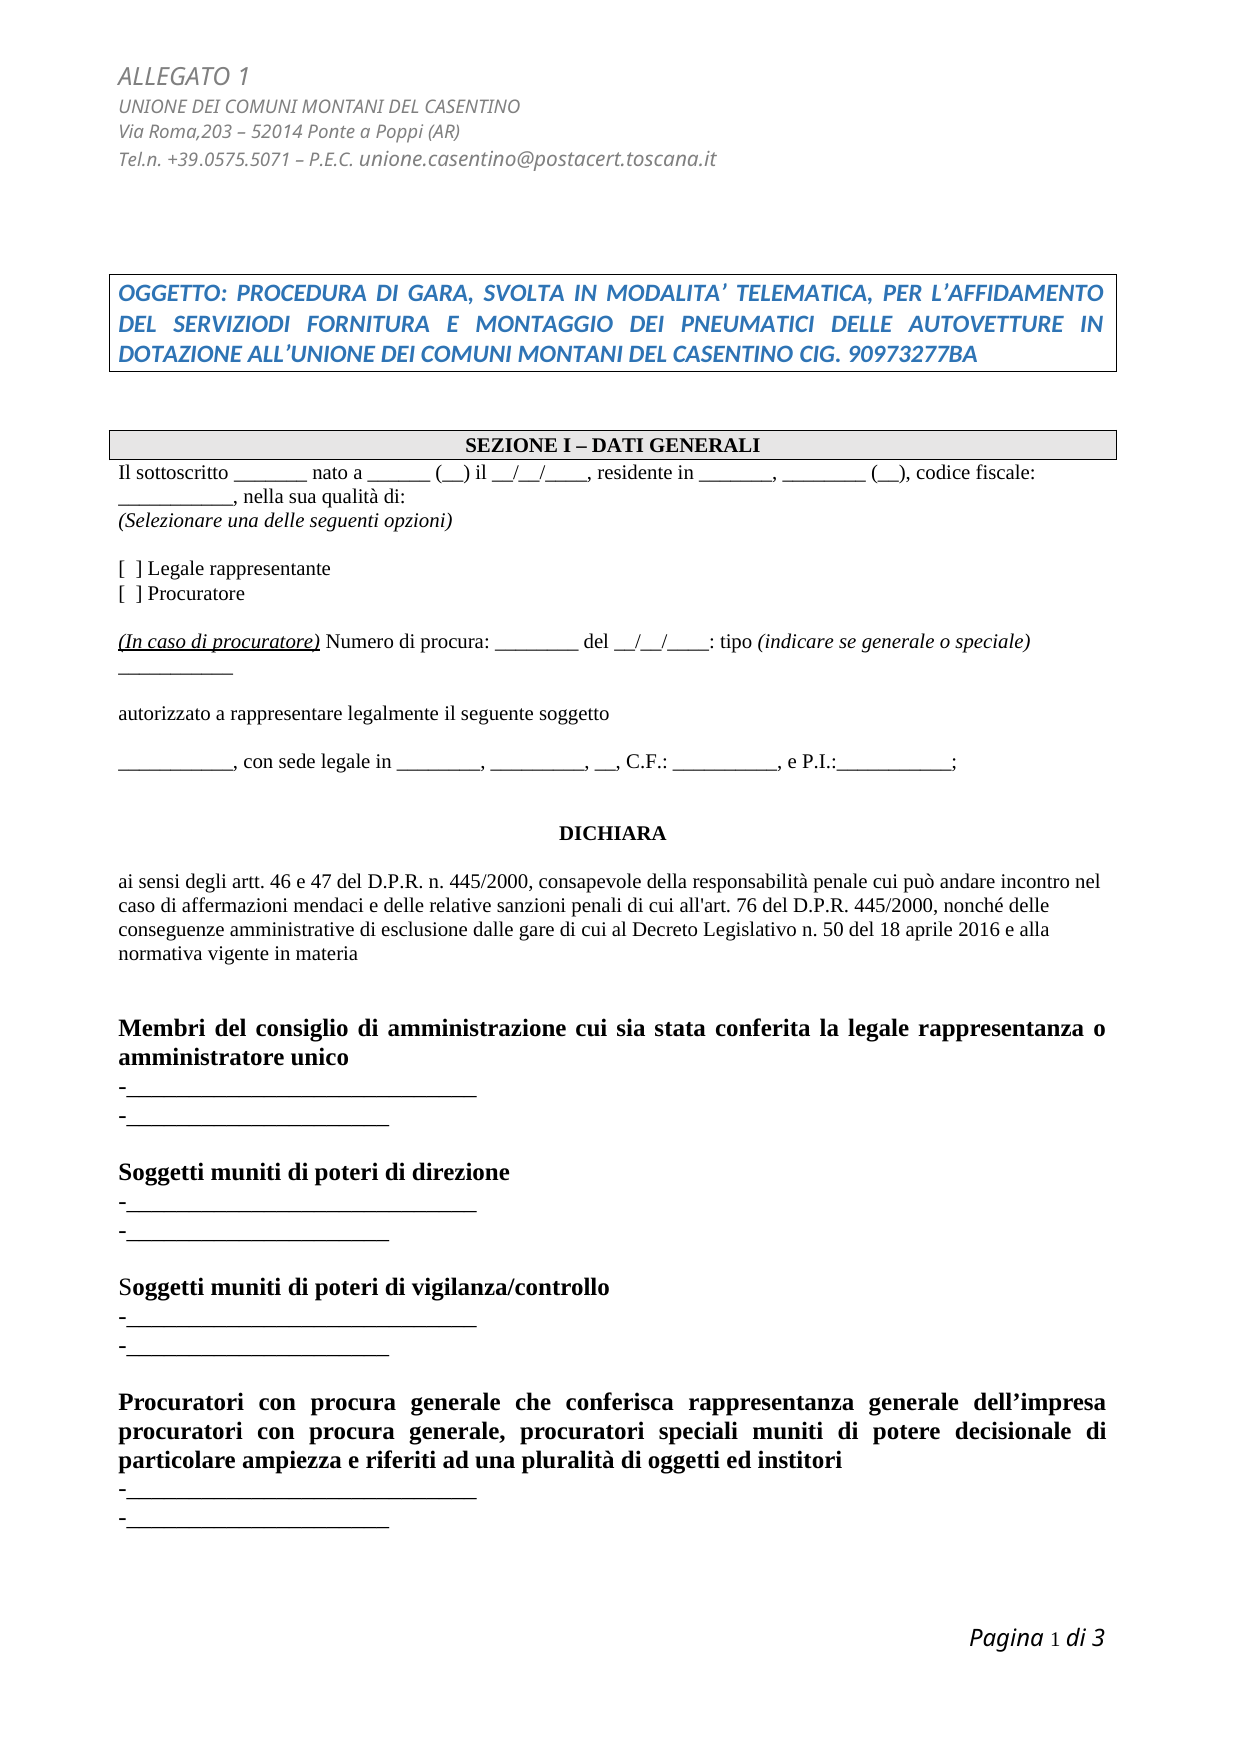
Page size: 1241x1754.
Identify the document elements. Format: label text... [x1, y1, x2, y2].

text Soggetti muniti di poteri di direzione [118, 1157, 1107, 1186]
text ai sensi degli artt. 46 e 47 del D.P.R. n. 445/2000, consapevole della responsabilità penale cui può andare incontro nel caso di affermazioni mendaci e delle relative sanzioni penali di cui all'art. 76 del D.P.R. 445/2000, nonché delle conseguenze amministrative di esclusione dalle gare di cui al Decreto Legislativo n. 50 del 18 aprile 2016 e alla normativa vigente in materia [118, 869, 1107, 965]
text -_____________________ [118, 1502, 1107, 1531]
text -____________________________ [118, 1186, 1107, 1215]
text Membri del consiglio di amministrazione cui sia stata conferita la legale rappresentanza o amministratore unico [118, 1013, 1107, 1071]
text [ ] Procuratore [118, 580, 1107, 604]
text -____________________________ [118, 1301, 1107, 1330]
text -____________________________ [118, 1473, 1107, 1502]
text -____________________________ [118, 1071, 1107, 1100]
text -_____________________ [118, 1100, 1107, 1128]
text DICHIARA [118, 821, 1107, 845]
text OGGETTO: PROCEDURA DI GARA, SVOLTA IN MODALITA’ TELEMATICA, PER L’AFFIDAMENTO DEL SERVIZIODI FORNITURA E MONTAGGIO DEI PNEUMATICI DELLE AUTOVETTURE IN DOTAZIONE ALL’UNIONE DEI COMUNI MONTANI DEL CASENTINO CIG. 90973277BA [110, 275, 1116, 371]
text [ ] Legale rappresentante [118, 556, 1107, 580]
text (In caso di procuratore) Numero di procura: ________ del __/__/____: tipo (indicare se generale o speciale) ___________ [118, 628, 1107, 677]
text autorizzato a rappresentare legalmente il seguente soggetto [118, 701, 1107, 725]
text -_____________________ [118, 1330, 1107, 1358]
text Soggetti muniti di poteri di vigilanza/controllo [118, 1272, 1107, 1301]
text SEZIONE I – DATI GENERALI [110, 431, 1116, 459]
text (Selezionare una delle seguenti opzioni) [118, 508, 1107, 532]
text Procuratori con procura generale che conferisca rappresentanza generale dell’impresa procuratori con procura generale, procuratori speciali muniti di potere decisionale di particolare ampiezza e riferiti ad una pluralità di oggetti ed institori [118, 1387, 1107, 1473]
text -_____________________ [118, 1215, 1107, 1243]
text ___________, con sede legale in ________, _________, __, C.F.: __________, e P.I.:___________; [118, 749, 1107, 773]
text Il sottoscritto _______ nato a ______ (__) il __/__/____, residente in _______, ________ (__), codice fiscale: ___________, nella sua qualità di: [118, 460, 1107, 508]
